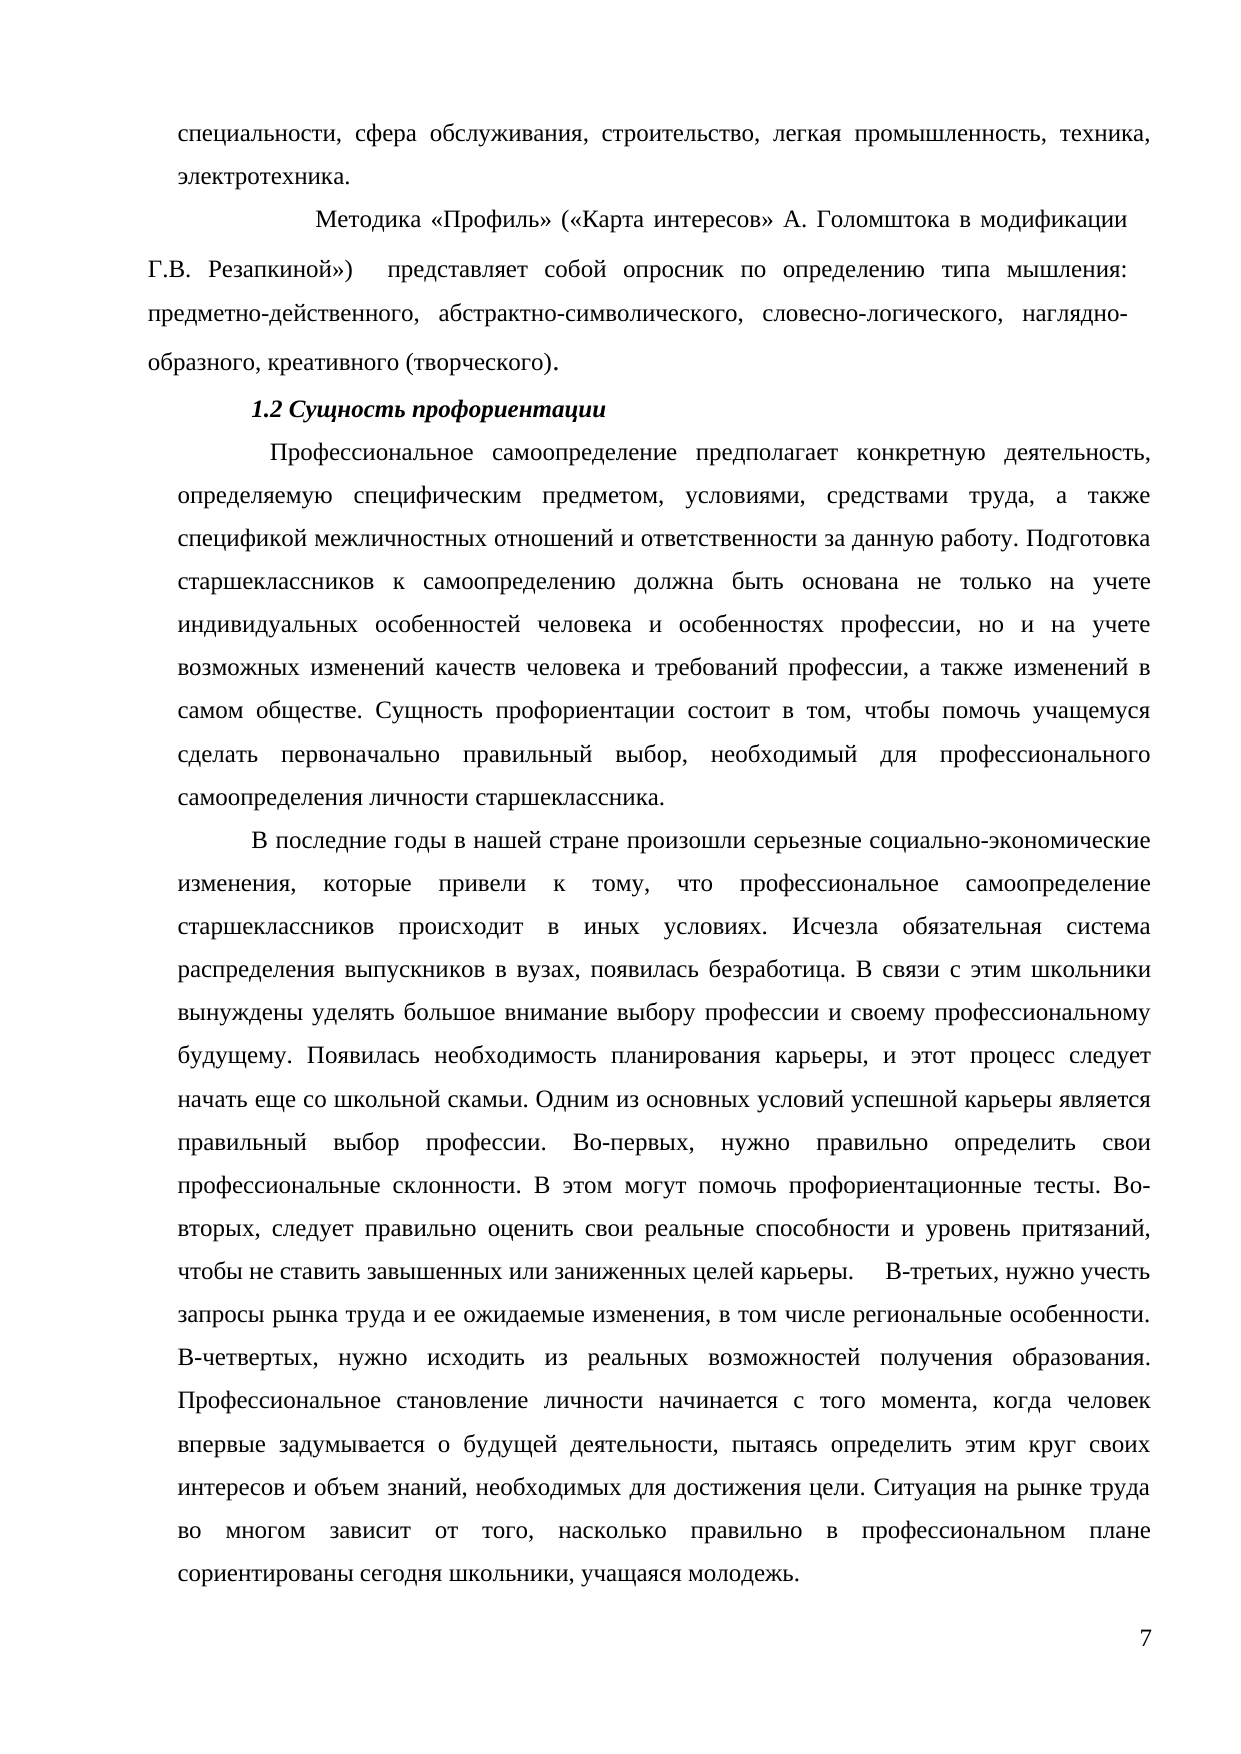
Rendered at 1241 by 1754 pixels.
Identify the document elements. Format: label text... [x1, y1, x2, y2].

text Профессиональное самоопределение предполагает конкретную деятельность, определяемую специфическим предметом, условиями, средствами труда, а также спецификой межличностных отношений и ответственности за данную работу. Подготовка старшеклассников к самоопределению должна быть основана не только на учете индивидуальных особенностей человека и особенностях профессии, но и на учете возможных изменений качеств человека и требований профессии, а также изменений в самом обществе. Сущность профориентации состоит в том, чтобы помочь учащемуся сделать первоначально правильный выбор, необходимый для профессионального самоопределения личности старшеклассника. [177, 437, 1152, 811]
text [177, 147, 1152, 190]
text 1.2 Сущность профориентации [177, 394, 1152, 422]
text В последние годы в нашей стране произошли серьезные социально-экономические изменения, которые привели к тому, что профессиональное самоопределение старшеклассников происходит в иных условиях. Исчезла обязательная система распределения выпускников в вузах, появилась безработица. В связи с этим школьники вынуждены уделять большое внимание выбору профессии и своему профессиональному будущему. Появилась необходимость планирования карьеры, и этот процесс следует начать еще со школьной скамьи. Одним из основных условий успешной карьеры является правильный выбор профессии. Во-первых, нужно правильно определить свои профессиональные склонности. В этом могут помочь профориентационные тесты. Во-вторых, следует правильно оценить свои реальные способности и уровень притязаний, чтобы не ставить завышенных или заниженных целей карьеры. В-третьих, нужно учесть запросы рынка труда и ее ожидаемые изменения, в том числе региональные особенности. В-четвертых, нужно исходить из реальных возможностей получения образования. Профессиональное становление личности начинается с того момента, когда человек впервые задумывается о будущей деятельности, пытаясь определить этим круг своих интересов и объем знаний, необходимых для достижения цели. Ситуация на рынке труда во многом зависит от того, насколько правильно в профессиональном плане сориентированы сегодня школьники, учащаяся молодежь. [177, 825, 1152, 1587]
subtitle Методика «Профиль» («Карта интересов» А. Голомштока в модификации Г.В. Резапкиной») представляет собой опросник по определению типа мышления: предметно-действенного, абстрактно-символического, словесно-логического, наглядно-образного, креативного (творческого). [148, 204, 1128, 377]
